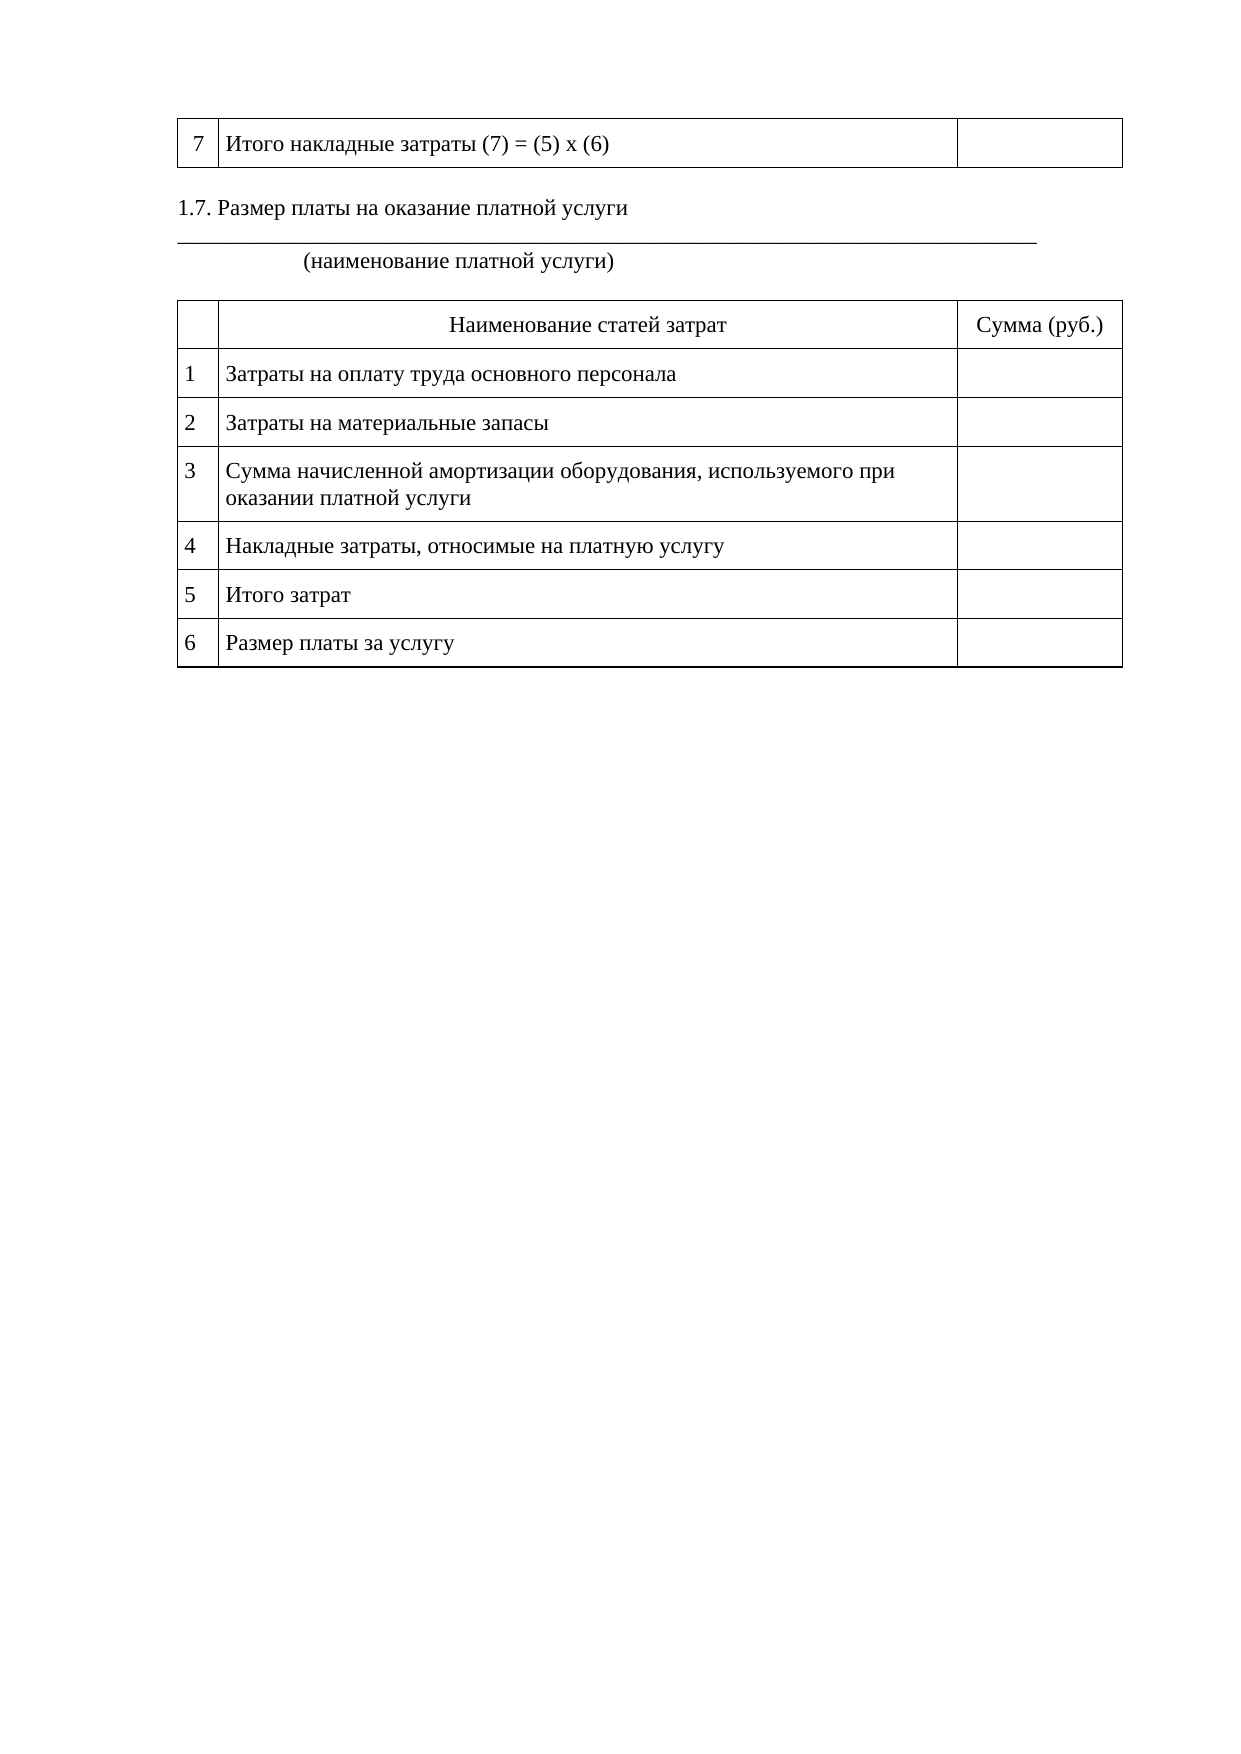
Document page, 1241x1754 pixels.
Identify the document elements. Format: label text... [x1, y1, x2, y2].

table_cell [958, 619, 1122, 666]
table_cell Итого накладные затраты (7) = (5) x (6) [219, 119, 957, 167]
table_cell 3 [178, 447, 218, 521]
table_cell [958, 570, 1122, 618]
table_cell [958, 119, 1122, 167]
table_header [178, 301, 218, 348]
table_header Сумма (руб.) [958, 301, 1122, 348]
table_cell [958, 398, 1122, 446]
table_cell [958, 522, 1122, 569]
table_cell [958, 447, 1122, 521]
table_cell 7 [178, 119, 218, 167]
table_header Наименование статей затрат [219, 301, 957, 348]
text ___________________________________________________________________________ [177, 221, 1152, 247]
table_cell 2 [178, 398, 218, 446]
table_cell 1 [178, 349, 218, 397]
text (наименование платной услуги) [177, 247, 1152, 273]
table_cell Размер платы за услугу [219, 619, 957, 666]
table_cell 5 [178, 570, 218, 618]
table_cell [958, 349, 1122, 397]
table_cell 6 [178, 619, 218, 666]
table_cell Сумма начисленной амортизации оборудования, используемого при оказании платной услуги [219, 447, 957, 521]
table_cell Затраты на оплату труда основного персонала [219, 349, 957, 397]
text 1.7. Размер платы на оказание платной услуги [177, 194, 1152, 221]
table_cell Затраты на материальные запасы [219, 398, 957, 446]
table_cell Накладные затраты, относимые на платную услугу [219, 522, 957, 569]
table_cell Итого затрат [219, 570, 957, 618]
table_cell 4 [178, 522, 218, 569]
